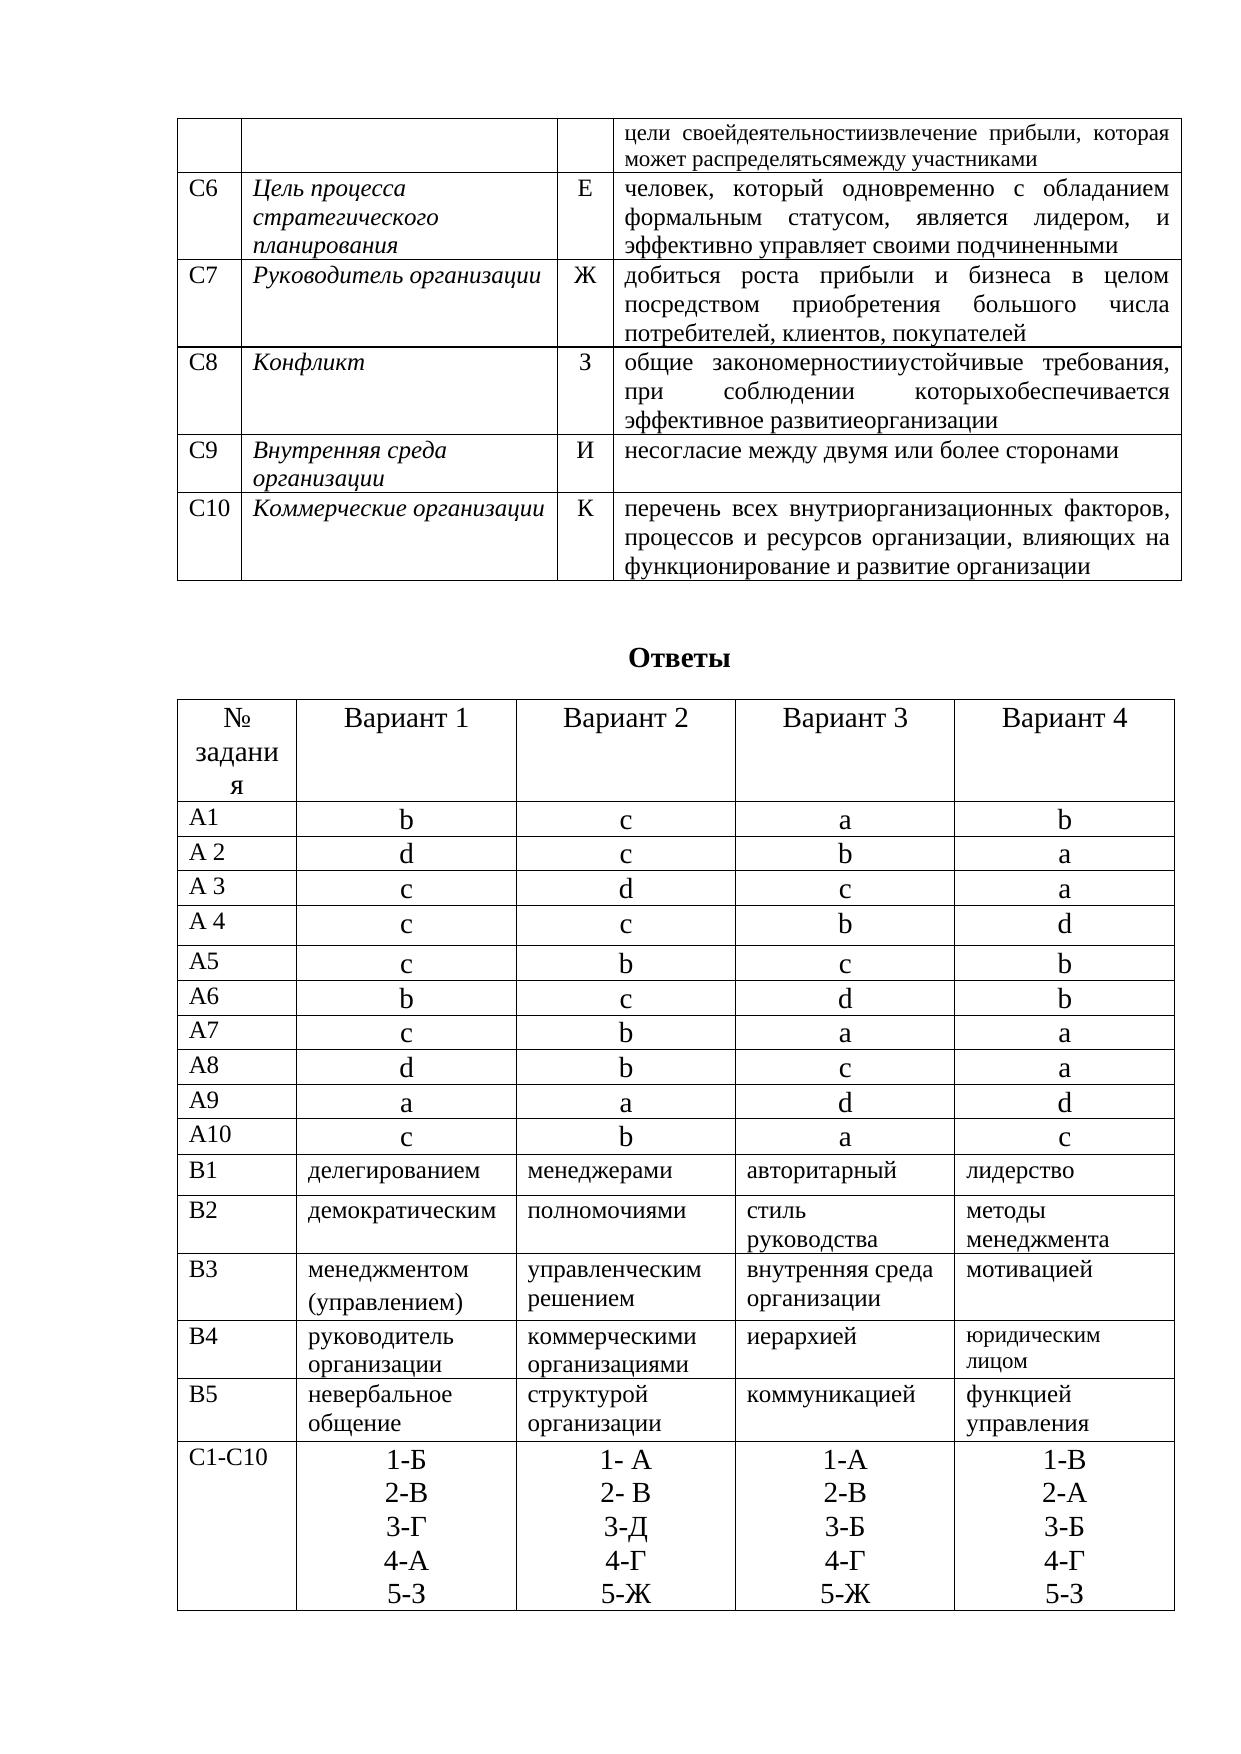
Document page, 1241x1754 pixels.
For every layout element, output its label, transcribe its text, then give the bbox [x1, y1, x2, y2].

table_cell В2 [178, 1196, 296, 1253]
table_cell d [955, 906, 1174, 945]
table_cell а [736, 1119, 954, 1154]
table_cell с [297, 1119, 516, 1154]
table_cell А 3 [178, 871, 296, 905]
table_cell руководитель организации [297, 1321, 516, 1378]
table_cell b [955, 981, 1174, 1014]
table_cell В4 [178, 1321, 296, 1378]
table_cell С7 [178, 260, 241, 346]
table_cell b [517, 1016, 735, 1049]
table_cell С8 [178, 348, 241, 434]
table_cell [297, 1442, 516, 1610]
table_cell d [297, 837, 516, 870]
table_cell С10 [178, 493, 241, 579]
table_cell d [736, 1085, 954, 1118]
table_header Вариант 1 [297, 700, 516, 801]
table_cell А6 [178, 981, 296, 1014]
table_cell с [517, 906, 735, 945]
table_cell С9 [178, 435, 241, 492]
table_cell Е [558, 173, 613, 259]
text Ответы [177, 640, 1181, 673]
table_cell А 4 [178, 906, 296, 945]
table_cell b [517, 1050, 735, 1084]
table_cell юридическим лицом [955, 1321, 1174, 1378]
table_cell с [297, 946, 516, 980]
table_cell С1-С10 [178, 1442, 296, 1610]
table_cell c [297, 871, 516, 905]
table_header Вариант 4 [955, 700, 1174, 801]
table_cell А7 [178, 1016, 296, 1049]
table_cell b [297, 981, 516, 1014]
table_cell А8 [178, 1050, 296, 1084]
table_cell Ж [558, 260, 613, 346]
table_cell с [736, 1050, 954, 1084]
table_cell a [736, 802, 954, 836]
table_cell с [736, 871, 954, 905]
table_cell а [955, 1050, 1174, 1084]
table_cell Д [558, 119, 613, 172]
table_cell а [297, 1085, 516, 1118]
table_cell В1 [178, 1155, 296, 1194]
table_cell с [955, 1119, 1174, 1154]
table_header Вариант 2 [517, 700, 735, 801]
table_cell добиться роста прибыли и бизнеса в целом посредством приобретения большого числа потребителей, клиентов, покупателей [614, 260, 1181, 346]
table_cell авторитарный [736, 1155, 954, 1194]
table_cell коммуникацией [736, 1379, 954, 1441]
table_cell И [558, 435, 613, 492]
table_header Вариант 3 [736, 700, 954, 801]
table_cell b [955, 802, 1174, 836]
table_cell функцией управления [955, 1379, 1174, 1441]
table_cell мотивацией [955, 1254, 1174, 1320]
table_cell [614, 119, 1181, 172]
table_cell лидерство [955, 1155, 1174, 1194]
table_cell с [517, 981, 735, 1014]
table_cell А10 [178, 1119, 296, 1154]
table_cell З [558, 348, 613, 434]
table_cell менеджментом (управлением) [297, 1254, 516, 1320]
table_cell d [736, 981, 954, 1014]
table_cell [736, 1442, 954, 1610]
table_cell a [955, 871, 1174, 905]
table_cell полномочиями [517, 1196, 735, 1253]
table_cell невербальное общение [297, 1379, 516, 1441]
table_cell К [558, 493, 613, 579]
table_cell с [517, 802, 735, 836]
table_cell А 2 [178, 837, 296, 870]
table_cell b [517, 1119, 735, 1154]
table_cell А9 [178, 1085, 296, 1118]
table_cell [955, 1442, 1174, 1610]
table_cell В5 [178, 1379, 296, 1441]
table_cell А1 [178, 802, 296, 836]
table_cell несогласие между двумя или более сторонами [614, 435, 1181, 492]
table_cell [517, 1442, 735, 1610]
table_cell b [736, 906, 954, 945]
table_cell С6 [178, 173, 241, 259]
table_cell Цель процесса стратегического планирования [242, 173, 557, 259]
table_cell структурой организации [517, 1379, 735, 1441]
table_cell Внутренняя среда организации [242, 435, 557, 492]
table_cell d [955, 1085, 1174, 1118]
table_cell b [297, 802, 516, 836]
table_cell b [955, 946, 1174, 980]
table_header № задания [178, 700, 296, 801]
table_cell с [736, 946, 954, 980]
table_cell А5 [178, 946, 296, 980]
table_cell коммерческими организациями [517, 1321, 735, 1378]
table_cell демократическим [297, 1196, 516, 1253]
table_cell Руководитель организации [242, 260, 557, 346]
table_cell c [297, 906, 516, 945]
table_cell менеджерами [517, 1155, 735, 1194]
table_cell методы менеджмента [955, 1196, 1174, 1253]
table_cell внутренняя среда организации [736, 1254, 954, 1320]
table_cell человек, который одновременно с обладанием формальным статусом, является лидером, и эффективно управляет своими подчиненными [614, 173, 1181, 259]
table_cell общие закономерностииустойчивые требования, при соблюдении которыхобеспечивается эффективное развитиеорганизации [614, 348, 1181, 434]
table_cell управленческим решением [517, 1254, 735, 1320]
table_cell с [297, 1016, 516, 1049]
table_cell а [517, 1085, 735, 1118]
table_cell с [517, 837, 735, 870]
table_cell a [955, 837, 1174, 870]
table_cell Коммерческие организации [242, 493, 557, 579]
table_cell перечень всех внутриорганизационных факторов, процессов и ресурсов организации, влияющих на функционирование и развитие организации [614, 493, 1181, 579]
table_cell b [517, 946, 735, 980]
table_cell d [297, 1050, 516, 1084]
table_cell d [517, 871, 735, 905]
table_cell С5 [178, 119, 241, 172]
table_cell иерархией [736, 1321, 954, 1378]
table_cell В3 [178, 1254, 296, 1320]
table_cell а [736, 1016, 954, 1049]
table_cell Конфликт [242, 348, 557, 434]
table_cell b [736, 837, 954, 870]
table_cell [242, 119, 557, 172]
table_cell делегированием [297, 1155, 516, 1194]
table_cell стиль руководства [736, 1196, 954, 1253]
table_cell а [955, 1016, 1174, 1049]
